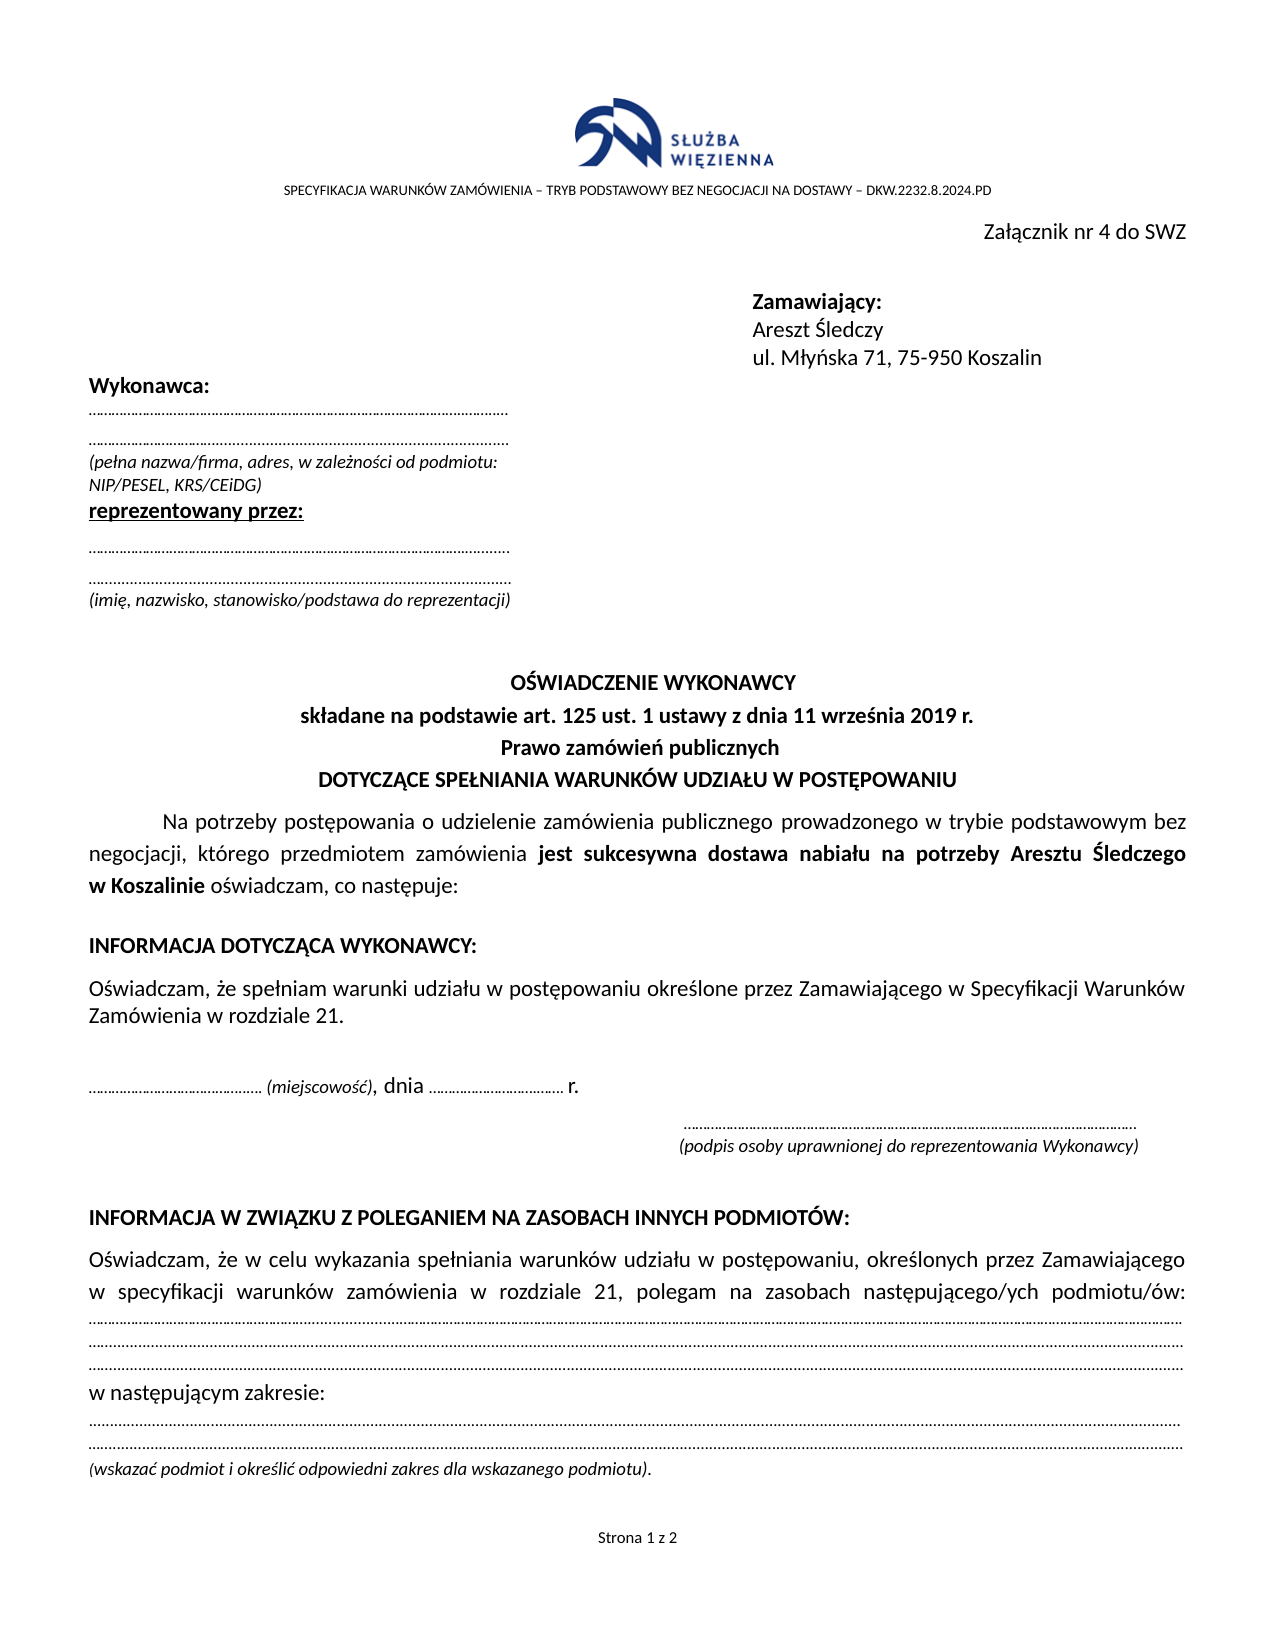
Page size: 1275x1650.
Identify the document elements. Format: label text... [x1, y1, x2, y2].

text reprezentowany przez: [88, 496, 1186, 524]
text Areszt Śledczy [88, 315, 1186, 343]
text ….................................................................................................. [88, 568, 566, 588]
text Oświadczam, że w celu wykazania spełniania warunków udziału w postępowaniu, określonych przez Zamawiającego w specyfikacji warunków zamówienia w rozdziale 21, polegam na zasobach następującego/ych podmiotu/ów: …………………………………………………......................……………………………………………………………………………………………………..……………………………………………………………………………. [88, 1245, 1186, 1328]
text ……………………………………………………………………………….……………………… [88, 1114, 1186, 1134]
text INFORMACJA W ZWIĄZKU Z POLEGANIEM NA ZASOBACH INNYCH PODMIOTÓW: [88, 1203, 1186, 1231]
text ul. Młyńska 71, 75-950 Koszalin [678, 343, 1186, 371]
list Oświadczam, że spełniam warunki udziału w postępowaniu określone przez Zamawiającego w Specyfikacji Warunków Zamówienia w rozdziale 21. [88, 974, 1186, 1030]
text INFORMACJA DOTYCZĄCA WYKONAWCY: [88, 932, 1186, 960]
picture [575, 98, 774, 169]
text ….................................................................................................................................................................................................................................................................. [88, 1331, 1186, 1352]
text ……………………………...................................................................... [88, 430, 566, 450]
text Prawo zamówień publicznych [88, 733, 1186, 761]
text składane na podstawie art. 125 ust. 1 ustawy z dnia 11 września 2019 r. [88, 701, 1186, 729]
text (podpis osoby uprawnionej do reprezentowania Wykonawcy) [678, 1134, 1186, 1157]
text Załącznik nr 4 do SWZ [88, 217, 1186, 245]
text w następującym zakresie: [88, 1378, 1186, 1406]
text …..................................................................................................................................................................................................................................................................(wskazać podmiot i określić odpowiedni zakres dla wskazanego podmiotu). [88, 1433, 1186, 1480]
text ……………………………………………………………………………………..……..… [88, 399, 566, 419]
text …………………………………..…. (miejscowość), dnia ……………………….……. r. [88, 1072, 1186, 1100]
text .................................................................................................................................................................................................................................................................... [88, 1410, 1186, 1430]
text Na potrzeby postępowania o udzielenie zamówienia publicznego prowadzonego w trybie podstawowym bez negocjacji, którego przedmiotem zamówienia jest sukcesywna dostawa nabiału na potrzeby Aresztu Śledczego w Koszalinie oświadczam, co następuje: [88, 807, 1186, 899]
text Zamawiający: [678, 287, 1186, 315]
text ……………………………………………………….…………………………….…........ [88, 538, 566, 558]
text OŚWIADCZENIE WYKONAWCY [88, 668, 1186, 697]
text (pełna nazwa/firma, adres, w zależności od podmiotu: NIP/PESEL, KRS/CEiDG) [88, 450, 566, 496]
text ….................................................................................................................................................................................................................................................................. [88, 1354, 1186, 1375]
text DOTYCZĄCE SPEŁNIANIA WARUNKÓW UDZIAŁU W POSTĘPOWANIU [88, 765, 1186, 793]
text (imię, nazwisko, stanowisko/podstawa do reprezentacji) [88, 588, 566, 611]
text Wykonawca: [88, 371, 1186, 399]
